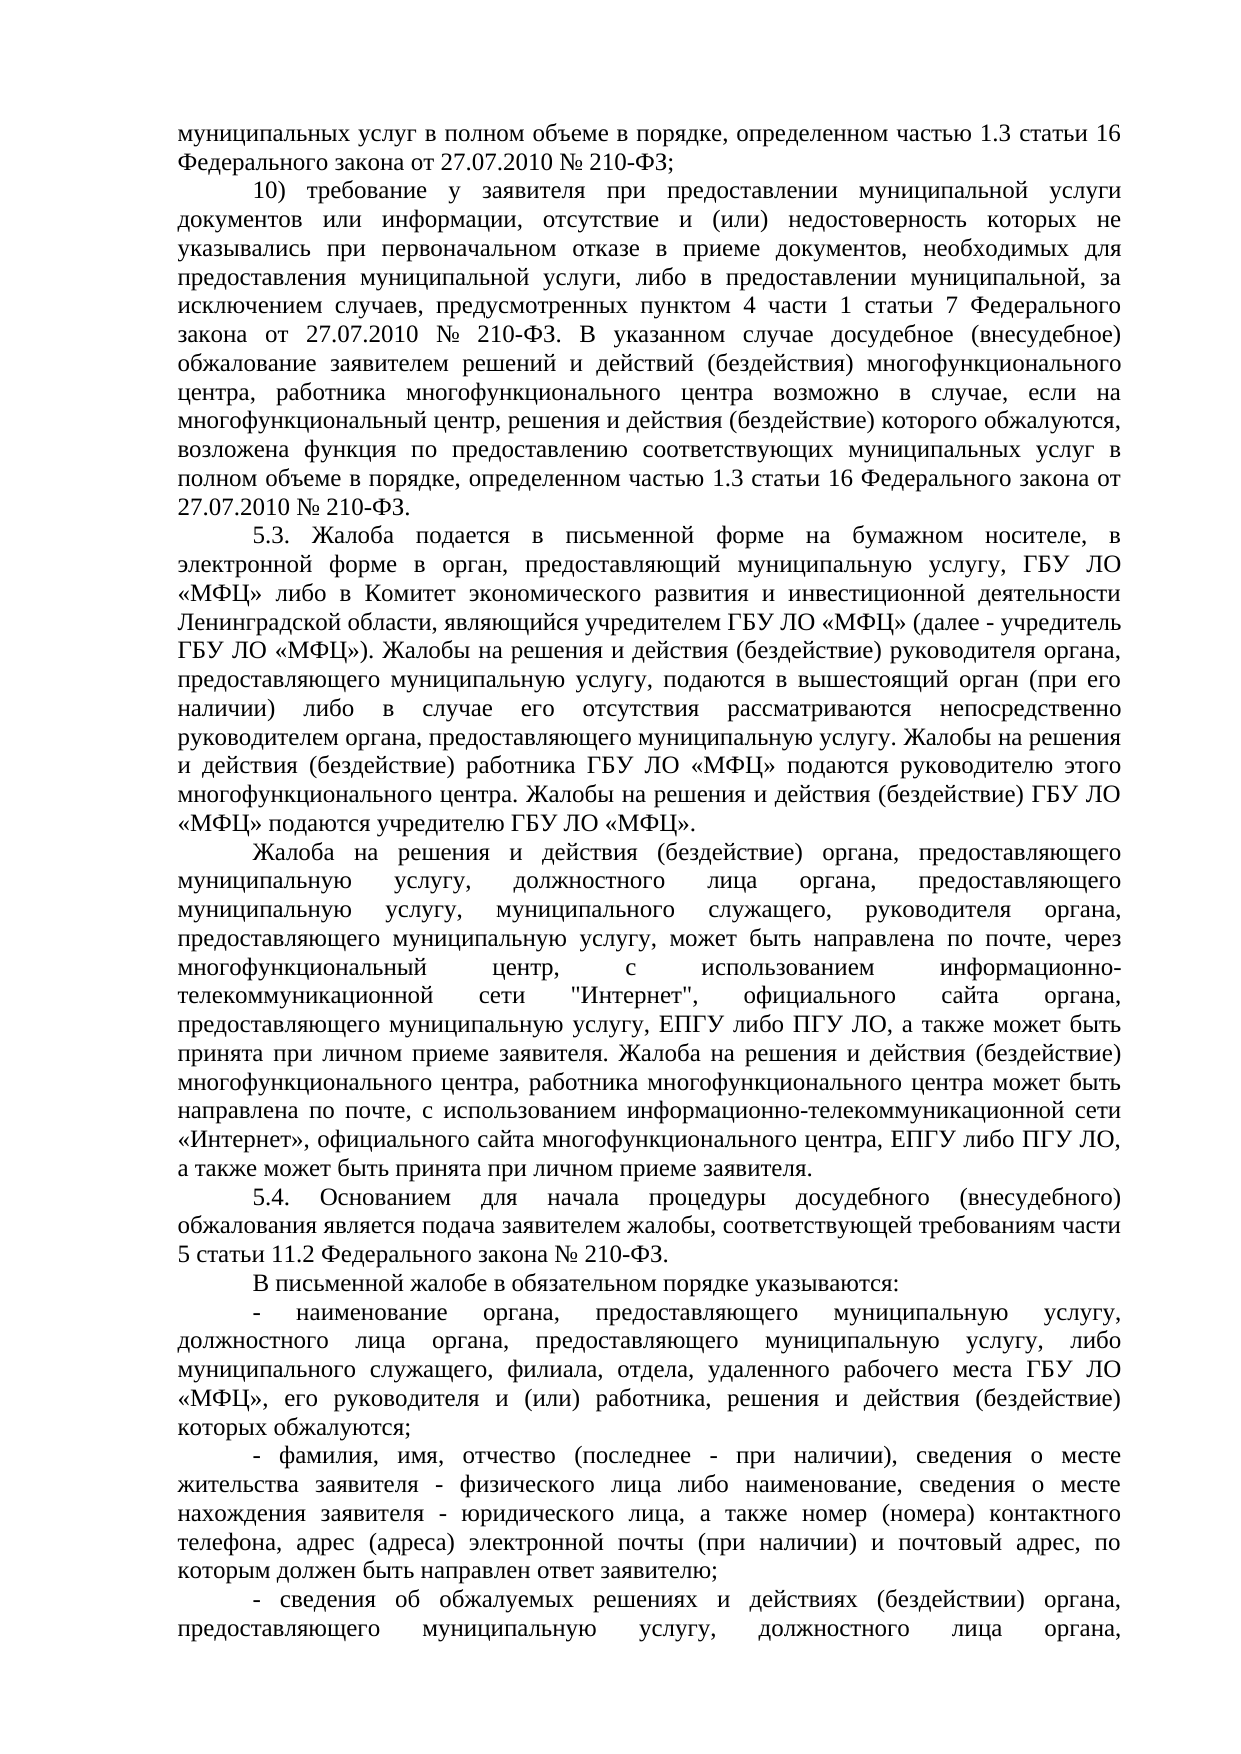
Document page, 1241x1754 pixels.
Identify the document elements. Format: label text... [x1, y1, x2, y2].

text Жалоба на решения и действия (бездействие) органа, предоставляющего муниципальную услугу, должностного лица органа, предоставляющего муниципальную услугу, муниципального служащего, руководителя органа, предоставляющего муниципальную услугу, может быть направлена по почте, через многофункциональный центр, с использованием информационно-телекоммуникационной сети "Интернет", официального сайта органа, предоставляющего муниципальную услугу, ЕПГУ либо ПГУ ЛО, а также может быть принята при личном приеме заявителя. Жалоба на решения и действия (бездействие) многофункционального центра, работника многофункционального центра может быть направлена по почте, с использованием информационно-телекоммуникационной сети «Интернет», официального сайта многофункционального центра, ЕПГУ либо ПГУ ЛО, а также может быть принята при личном приеме заявителя. [177, 837, 1122, 1182]
text - фамилия, имя, отчество (последнее - при наличии), сведения о месте жительства заявителя - физического лица либо наименование, сведения о месте нахождения заявителя - юридического лица, а также номер (номера) контактного телефона, адрес (адреса) электронной почты (при наличии) и почтовый адрес, по которым должен быть направлен ответ заявителю; [177, 1441, 1122, 1584]
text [177, 1584, 1122, 1642]
text - наименование органа, предоставляющего муниципальную услугу, должностного лица органа, предоставляющего муниципальную услугу, либо муниципального служащего, филиала, отдела, удаленного рабочего места ГБУ ЛО «МФЦ», его руководителя и (или) работника, решения и действия (бездействие) которых обжалуются; [177, 1297, 1122, 1441]
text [177, 118, 1122, 176]
text 5.4. Основанием для начала процедуры досудебного (внесудебного) обжалования является подача заявителем жалобы, соответствующей требованиям части 5 статьи 11.2 Федерального закона № 210-ФЗ. [177, 1182, 1122, 1268]
text 5.3. Жалоба подается в письменной форме на бумажном носителе, в электронной форме в орган, предоставляющий муниципальную услугу, ГБУ ЛО «МФЦ» либо в Комитет экономического развития и инвестиционной деятельности Ленинградской области, являющийся учредителем ГБУ ЛО «МФЦ» (далее - учредитель ГБУ ЛО «МФЦ»). Жалобы на решения и действия (бездействие) руководителя органа, предоставляющего муниципальную услугу, подаются в вышестоящий орган (при его наличии) либо в случае его отсутствия рассматриваются непосредственно руководителем органа, предоставляющего муниципальную услугу. Жалобы на решения и действия (бездействие) работника ГБУ ЛО «МФЦ» подаются руководителю этого многофункционального центра. Жалобы на решения и действия (бездействие) ГБУ ЛО «МФЦ» подаются учредителю ГБУ ЛО «МФЦ». [177, 521, 1122, 837]
text В письменной жалобе в обязательном порядке указываются: [177, 1268, 1122, 1297]
text 10) требование у заявителя при предоставлении муниципальной услуги документов или информации, отсутствие и (или) недостоверность которых не указывались при первоначальном отказе в приеме документов, необходимых для предоставления муниципальной услуги, либо в предоставлении муниципальной, за исключением случаев, предусмотренных пунктом 4 части 1 статьи 7 Федерального закона от 27.07.2010 № 210-ФЗ. В указанном случае досудебное (внесудебное) обжалование заявителем решений и действий (бездействия) многофункционального центра, работника многофункционального центра возможно в случае, если на многофункциональный центр, решения и действия (бездействие) которого обжалуются, возложена функция по предоставлению соответствующих муниципальных услуг в полном объеме в порядке, определенном частью 1.3 статьи 16 Федерального закона от 27.07.2010 № 210-ФЗ. [177, 176, 1122, 521]
